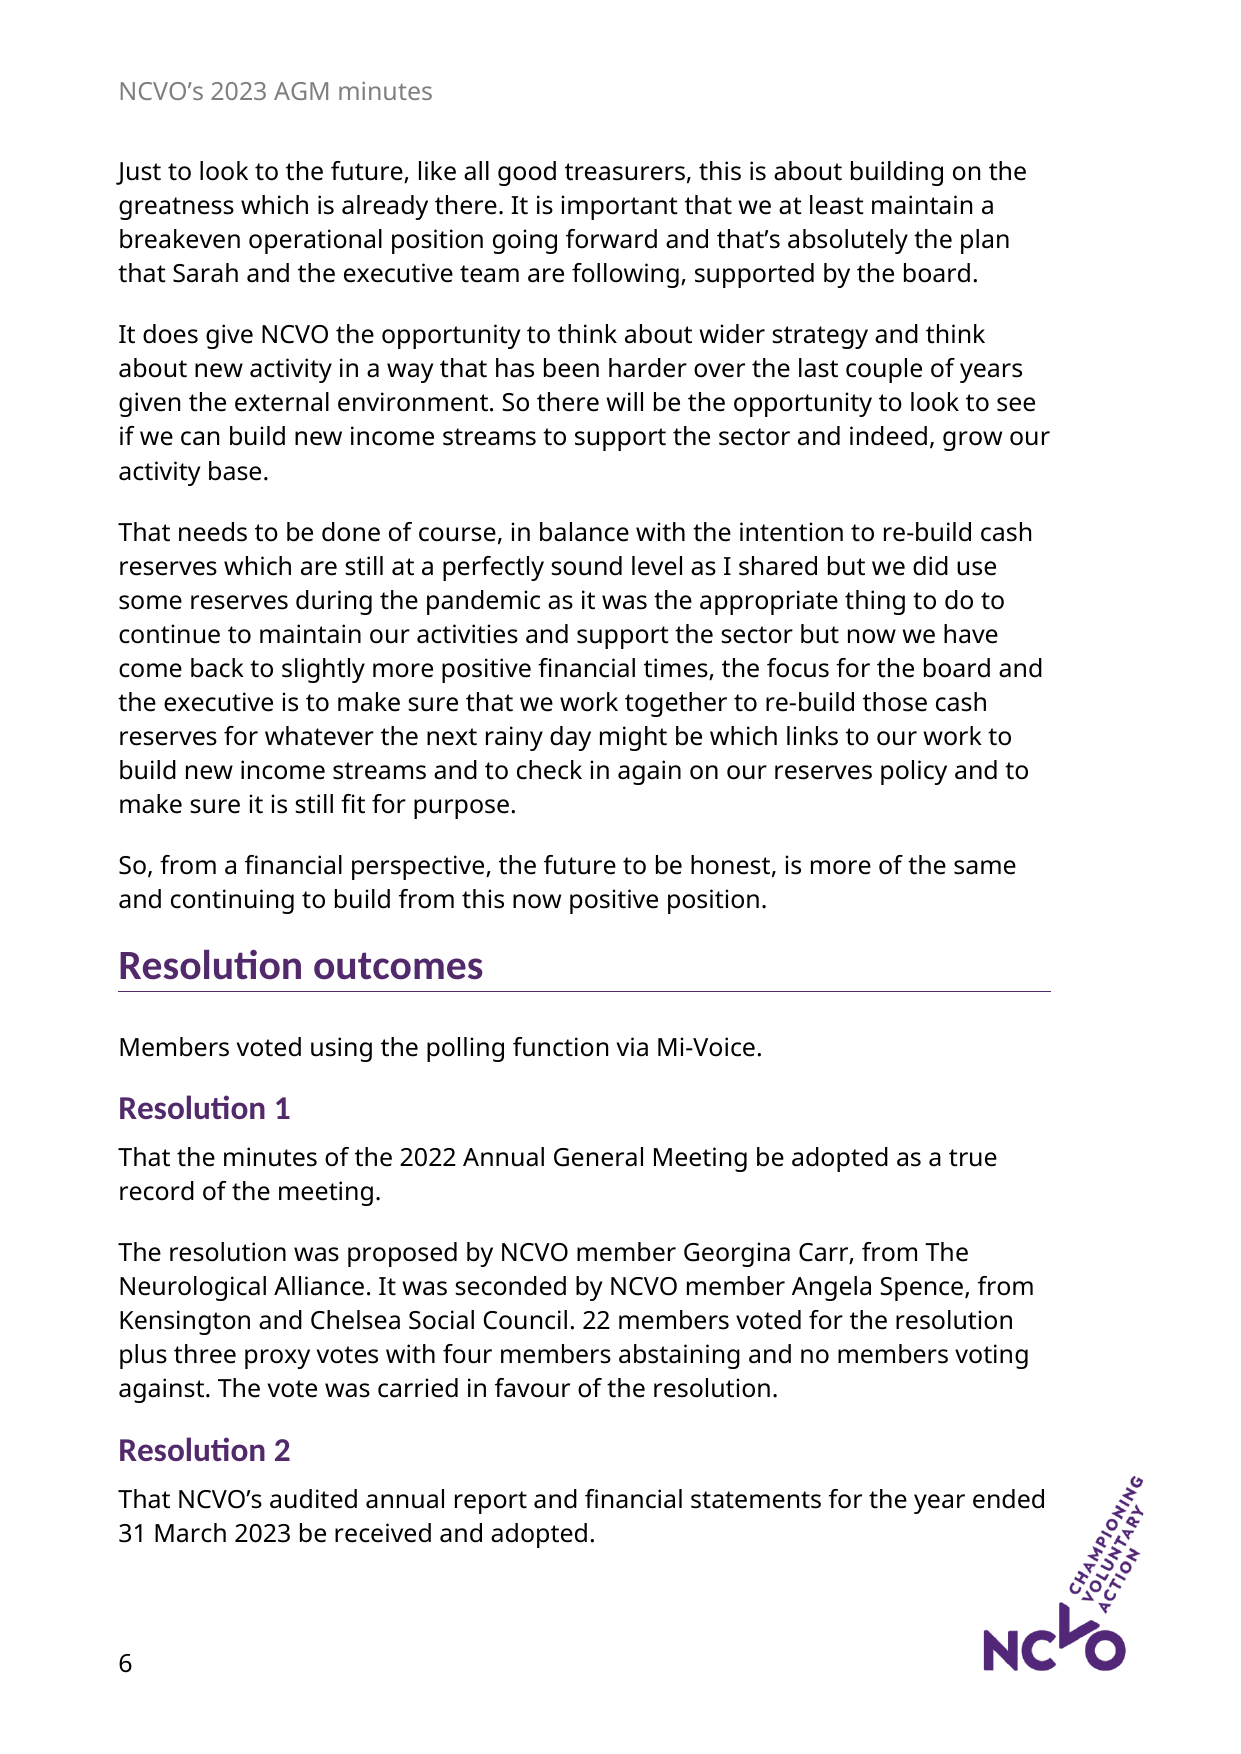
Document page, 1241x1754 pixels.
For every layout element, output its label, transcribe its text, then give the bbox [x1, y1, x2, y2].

text That needs to be done of course, in balance with the intention to re-build cash reserves which are still at a perfectly sound level as I shared but we did use some reserves during the pandemic as it was the appropriate thing to do to continue to maintain our activities and support the sector but now we have come back to slightly more positive financial times, the focus for the board and the executive is to make sure that we work together to re-build those cash reserves for whatever the next rainy day might be which links to our work to build new income streams and to check in again on our reserves policy and to make sure it is still fit for purpose. [118, 514, 1051, 821]
text That NCVO’s audited annual report and financial statements for the year ended 31 March 2023 be received and adopted. [118, 1481, 1051, 1549]
text Members voted using the polling function via Mi-Voice. [118, 1029, 1051, 1063]
text Just to look to the future, like all good treasurers, this is about building on the greatness which is already there. It is important that we at least maintain a breakeven operational position going forward and that’s absolutely the plan that Sarah and the executive team are following, supported by the board. [118, 153, 1051, 290]
text So, from a financial perspective, the future to be honest, is more of the same and continuing to build from this now positive position. [118, 848, 1051, 916]
text That the minutes of the 2022 Annual General Meeting be adopted as a true record of the meeting. [118, 1140, 1051, 1208]
subtitle Resolution outcomes [118, 943, 1051, 991]
picture [983, 1476, 1144, 1671]
text The resolution was proposed by NCVO member Georgina Carr, from The Neurological Alliance. It was seconded by NCVO member Angela Spence, from Kensington and Chelsea Social Council. 22 members voted for the resolution plus three proxy votes with four members abstaining and no members voting against. The vote was carried in favour of the resolution. [118, 1235, 1051, 1405]
subtitle Resolution 1 [118, 1091, 1051, 1127]
text It does give NCVO the opportunity to think about wider strategy and think about new activity in a way that has been harder over the last couple of years given the external environment. So there will be the opportunity to look to see if we can build new income streams to support the sector and indeed, grow our activity base. [118, 317, 1051, 487]
subtitle Resolution 2 [118, 1432, 1051, 1469]
